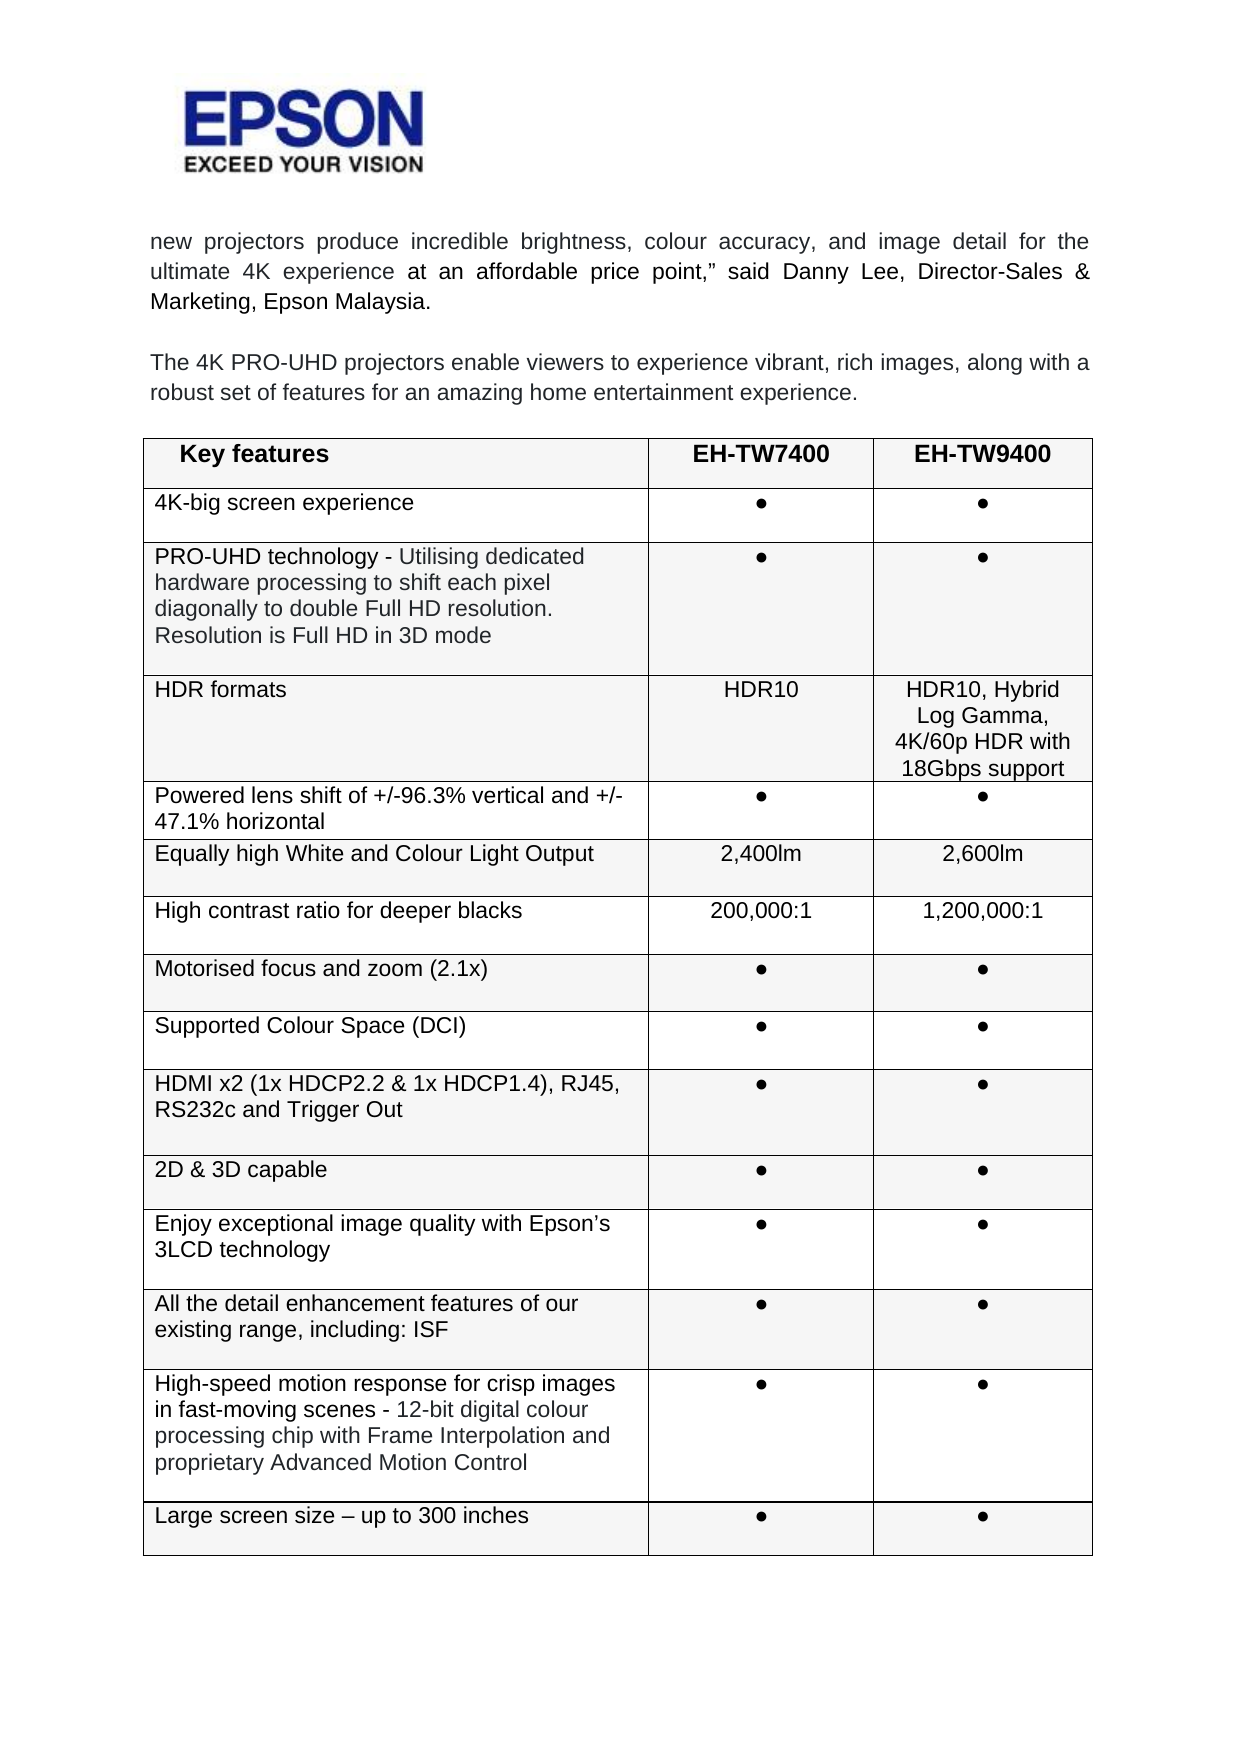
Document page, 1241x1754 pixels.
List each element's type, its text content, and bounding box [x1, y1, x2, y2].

table_cell 4K-big screen experience [144, 489, 648, 542]
table_cell Equally high White and Colour Light Output [144, 840, 648, 896]
table_cell Supported Colour Space (DCI) [144, 1012, 648, 1068]
picture [150, 73, 433, 199]
table_cell ● [874, 489, 1092, 542]
table_cell 2,600lm [874, 840, 1092, 896]
table_cell 2,400lm [649, 840, 873, 896]
table_cell ● [874, 782, 1092, 838]
table_cell Large screen size – up to 300 inches [144, 1503, 648, 1555]
table_cell ● [874, 1156, 1092, 1208]
table_cell ● [649, 1012, 873, 1068]
table_cell Powered lens shift of +/-96.3% vertical and +/-47.1% horizontal [144, 782, 648, 838]
table_cell High-speed motion response for crisp images in fast-moving scenes - 12-bit digital colour processing chip with Frame Interpolation and proprietary Advanced Motion Control [144, 1370, 648, 1501]
table_cell All the detail enhancement features of our existing range, including: ISF [144, 1290, 648, 1369]
table_cell High contrast ratio for deeper blacks [144, 897, 648, 953]
table_cell 2D & 3D capable [144, 1156, 648, 1208]
table_cell ● [649, 1210, 873, 1288]
table_cell ● [649, 955, 873, 1011]
table_header EH-TW7400 [649, 439, 873, 488]
table_cell ● [649, 1156, 873, 1208]
table_cell HDR10, Hybrid Log Gamma, 4K/60p HDR with 18Gbps support [874, 676, 1092, 781]
table_cell ● [649, 1370, 873, 1501]
table_cell 1,200,000:1 [874, 897, 1092, 953]
table_cell ● [874, 1503, 1092, 1555]
table_cell ● [649, 1070, 873, 1155]
table_cell ● [874, 955, 1092, 1011]
table_cell ● [649, 543, 873, 674]
table_cell ● [649, 489, 873, 542]
table_cell ● [649, 782, 873, 838]
table_cell ● [649, 1290, 873, 1369]
table_cell HDR10 [649, 676, 873, 781]
table_cell 200,000:1 [649, 897, 873, 953]
table_cell PRO-UHD technology - Utilising dedicated hardware processing to shift each pixel diagonally to double Full HD resolution. Resolution is Full HD in 3D mode [144, 543, 648, 674]
table_cell ● [874, 1290, 1092, 1369]
table_cell ● [874, 1210, 1092, 1288]
table_cell HDR formats [144, 676, 648, 781]
table_cell ● [874, 1370, 1092, 1501]
table_cell ● [874, 1070, 1092, 1155]
table_cell ● [649, 1503, 873, 1555]
text The 4K PRO-UHD projectors enable viewers to experience vibrant, rich images, along with a robust set of features for an amazing home entertainment experience. [150, 348, 1090, 405]
table_cell Enjoy exceptional image quality with Epson’s 3LCD technology [144, 1210, 648, 1288]
table_header Key features [144, 439, 648, 488]
table_cell Motorised focus and zoom (2.1x) [144, 955, 648, 1011]
table_header EH-TW9400 [874, 439, 1092, 488]
table_cell HDMI x2 (1x HDCP2.2 & 1x HDCP1.4), RJ45, RS232c and Trigger Out [144, 1070, 648, 1155]
table_cell ● [874, 1012, 1092, 1068]
table_cell ● [874, 543, 1092, 674]
